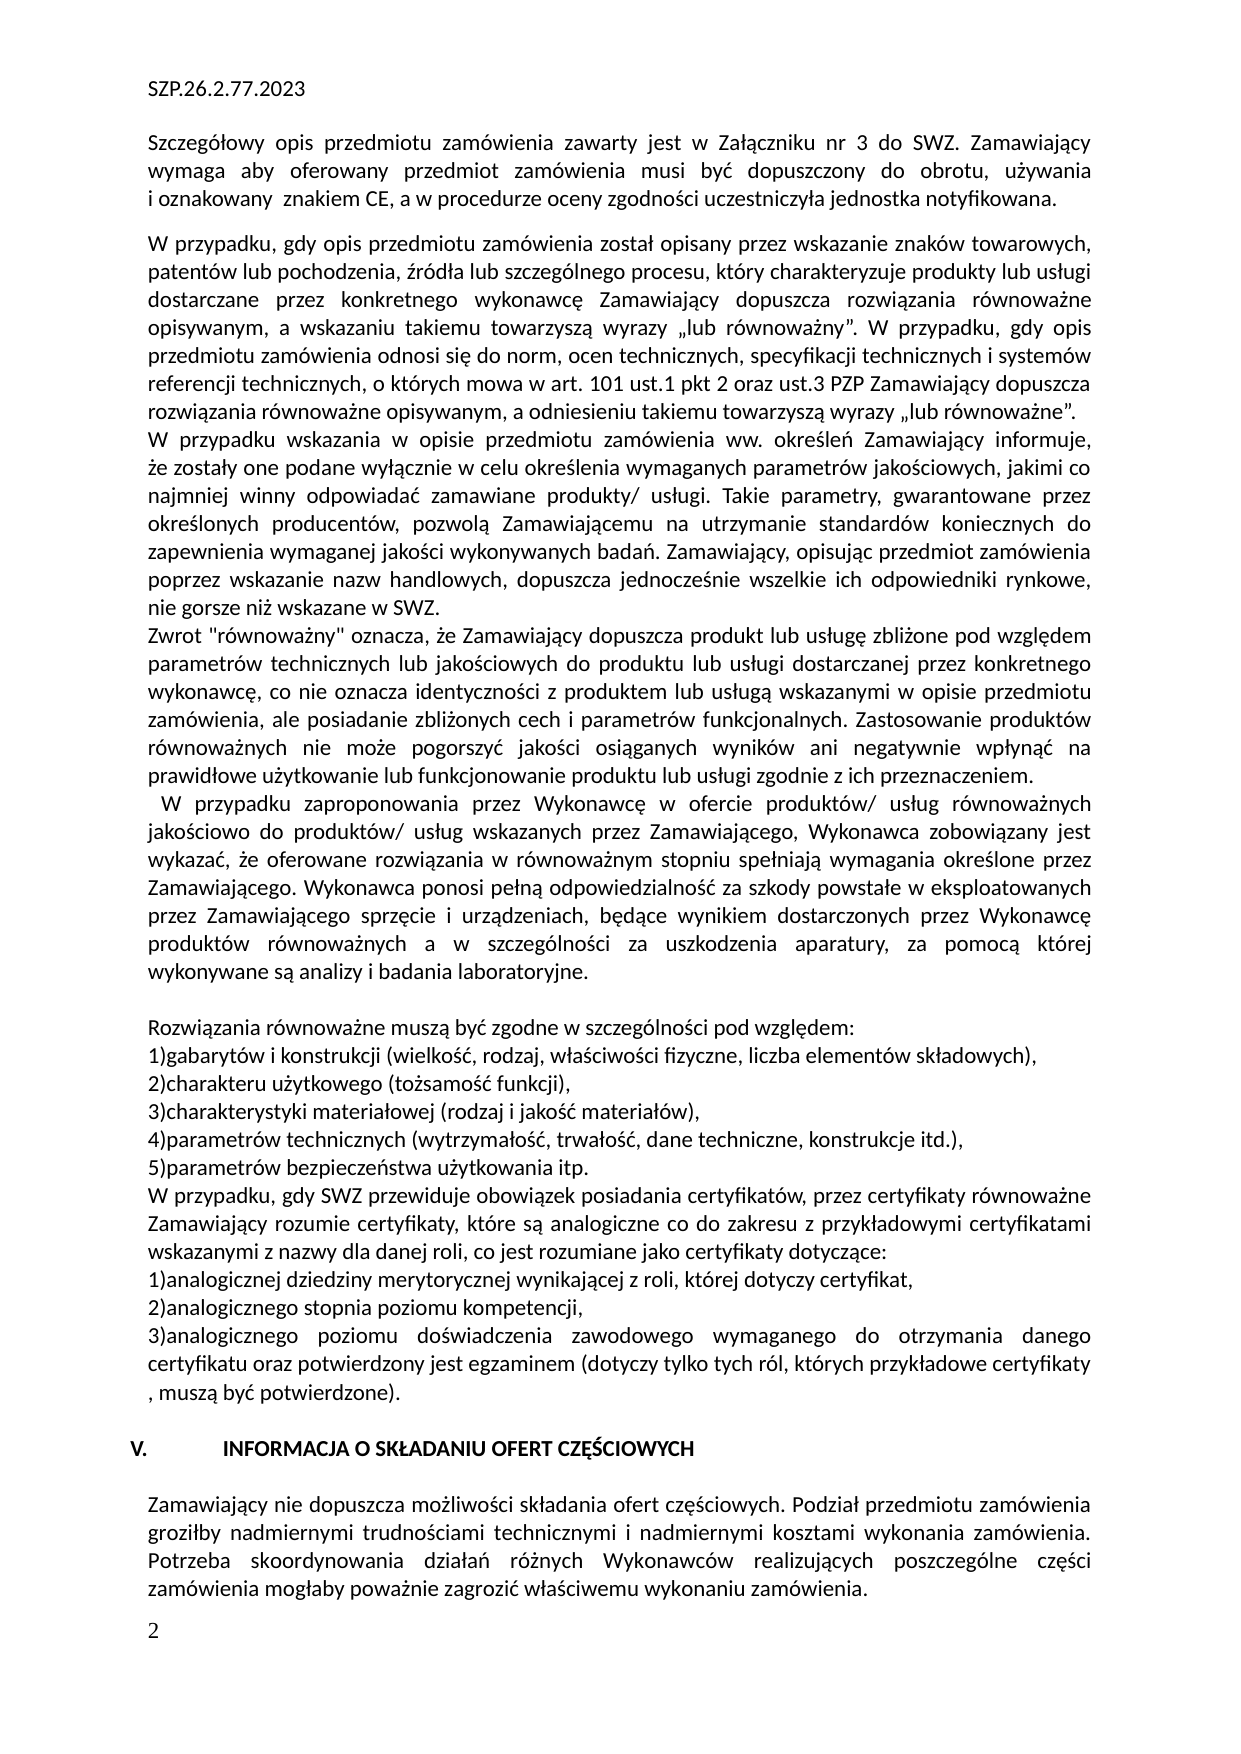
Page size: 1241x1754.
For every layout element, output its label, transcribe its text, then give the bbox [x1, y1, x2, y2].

text Zwrot "równoważny" oznacza, że Zamawiający dopuszcza produkt lub usługę zbliżone pod względem parametrów technicznych lub jakościowych do produktu lub usługi dostarczanej przez konkretnego wykonawcę, co nie oznacza identyczności z produktem lub usługą wskazanymi w opisie przedmiotu zamówienia, ale posiadanie zbliżonych cech i parametrów funkcjonalnych. Zastosowanie produktów równoważnych nie może pogorszyć jakości osiąganych wyników ani negatywnie wpłynąć na prawidłowe użytkowanie lub funkcjonowanie produktu lub usługi zgodnie z ich przeznaczeniem. [148, 621, 1093, 789]
text Szczegółowy opis przedmiotu zamówienia zawarty jest w Załączniku nr 3 do SWZ. Zamawiający wymaga aby oferowany przedmiot zamówienia musi być dopuszczony do obrotu, używania i oznakowany znakiem CE, a w procedurze oceny zgodności uczestniczyła jednostka notyfikowana. [148, 128, 1093, 212]
text W przypadku, gdy opis przedmiotu zamówienia został opisany przez wskazanie znaków towarowych, patentów lub pochodzenia, źródła lub szczególnego procesu, który charakteryzuje produkty lub usługi dostarczane przez konkretnego wykonawcę Zamawiający dopuszcza rozwiązania równoważne opisywanym, a wskazaniu takiemu towarzyszą wyrazy „lub równoważny”. W przypadku, gdy opis przedmiotu zamówienia odnosi się do norm, ocen technicznych, specyfikacji technicznych i systemów referencji technicznych, o których mowa w art. 101 ust.1 pkt 2 oraz ust.3 PZP Zamawiający dopuszcza rozwiązania równoważne opisywanym, a odniesieniu takiemu towarzyszą wyrazy „lub równoważne”. [148, 229, 1093, 425]
text W przypadku zaproponowania przez Wykonawcę w ofercie produktów/ usług równoważnych jakościowo do produktów/ usług wskazanych przez Zamawiającego, Wykonawca zobowiązany jest wykazać, że oferowane rozwiązania w równoważnym stopniu spełniają wymagania określone przez Zamawiającego. Wykonawca ponosi pełną odpowiedzialność za szkody powstałe w eksploatowanych przez Zamawiającego sprzęcie i urządzeniach, będące wynikiem dostarczonych przez Wykonawcę produktów równoważnych a w szczególności za uszkodzenia aparatury, za pomocą której wykonywane są analizy i badania laboratoryjne. [148, 789, 1093, 985]
text 4)parametrów technicznych (wytrzymałość, trwałość, dane techniczne, konstrukcje itd.), [148, 1125, 1093, 1153]
text Rozwiązania równoważne muszą być zgodne w szczególności pod względem: [148, 1013, 1093, 1041]
text 5)parametrów bezpieczeństwa użytkowania itp. [148, 1153, 1093, 1181]
text 2)analogicznego stopnia poziomu kompetencji, [148, 1293, 1093, 1322]
text 2)charakteru użytkowego (tożsamość funkcji), [148, 1069, 1093, 1097]
text 1)analogicznej dziedziny merytorycznej wynikającej z roli, której dotyczy certyfikat, [148, 1266, 1093, 1293]
text 1)gabarytów i konstrukcji (wielkość, rodzaj, właściwości fizyczne, liczba elementów składowych), [148, 1041, 1093, 1069]
text 3)charakterystyki materiałowej (rodzaj i jakość materiałów), [148, 1097, 1093, 1125]
text 3)analogicznego poziomu doświadczenia zawodowego wymaganego do otrzymania danego certyfikatu oraz potwierdzony jest egzaminem (dotyczy tylko tych ról, których przykładowe certyfikaty , muszą być potwierdzone). [148, 1322, 1093, 1406]
list INFORMACJA O SKŁADANIU OFERT CZĘŚCIOWYCH [148, 1434, 1093, 1462]
text Zamawiający nie dopuszcza możliwości składania ofert częściowych. Podział przedmiotu zamówienia groziłby nadmiernymi trudnościami technicznymi i nadmiernymi kosztami wykonania zamówienia. Potrzeba skoordynowania działań różnych Wykonawców realizujących poszczególne części zamówienia mogłaby poważnie zagrozić właściwemu wykonaniu zamówienia. [148, 1490, 1093, 1602]
text W przypadku, gdy SWZ przewiduje obowiązek posiadania certyfikatów, przez certyfikaty równoważne Zamawiający rozumie certyfikaty, które są analogiczne co do zakresu z przykładowymi certyfikatami wskazanymi z nazwy dla danej roli, co jest rozumiane jako certyfikaty dotyczące: [148, 1181, 1093, 1266]
text W przypadku wskazania w opisie przedmiotu zamówienia ww. określeń Zamawiający informuje, że zostały one podane wyłącznie w celu określenia wymaganych parametrów jakościowych, jakimi co najmniej winny odpowiadać zamawiane produkty/ usługi. Takie parametry, gwarantowane przez określonych producentów, pozwolą Zamawiającemu na utrzymanie standardów koniecznych do zapewnienia wymaganej jakości wykonywanych badań. Zamawiający, opisując przedmiot zamówienia poprzez wskazanie nazw handlowych, dopuszcza jednocześnie wszelkie ich odpowiedniki rynkowe, nie gorsze niż wskazane w SWZ. [148, 425, 1093, 621]
